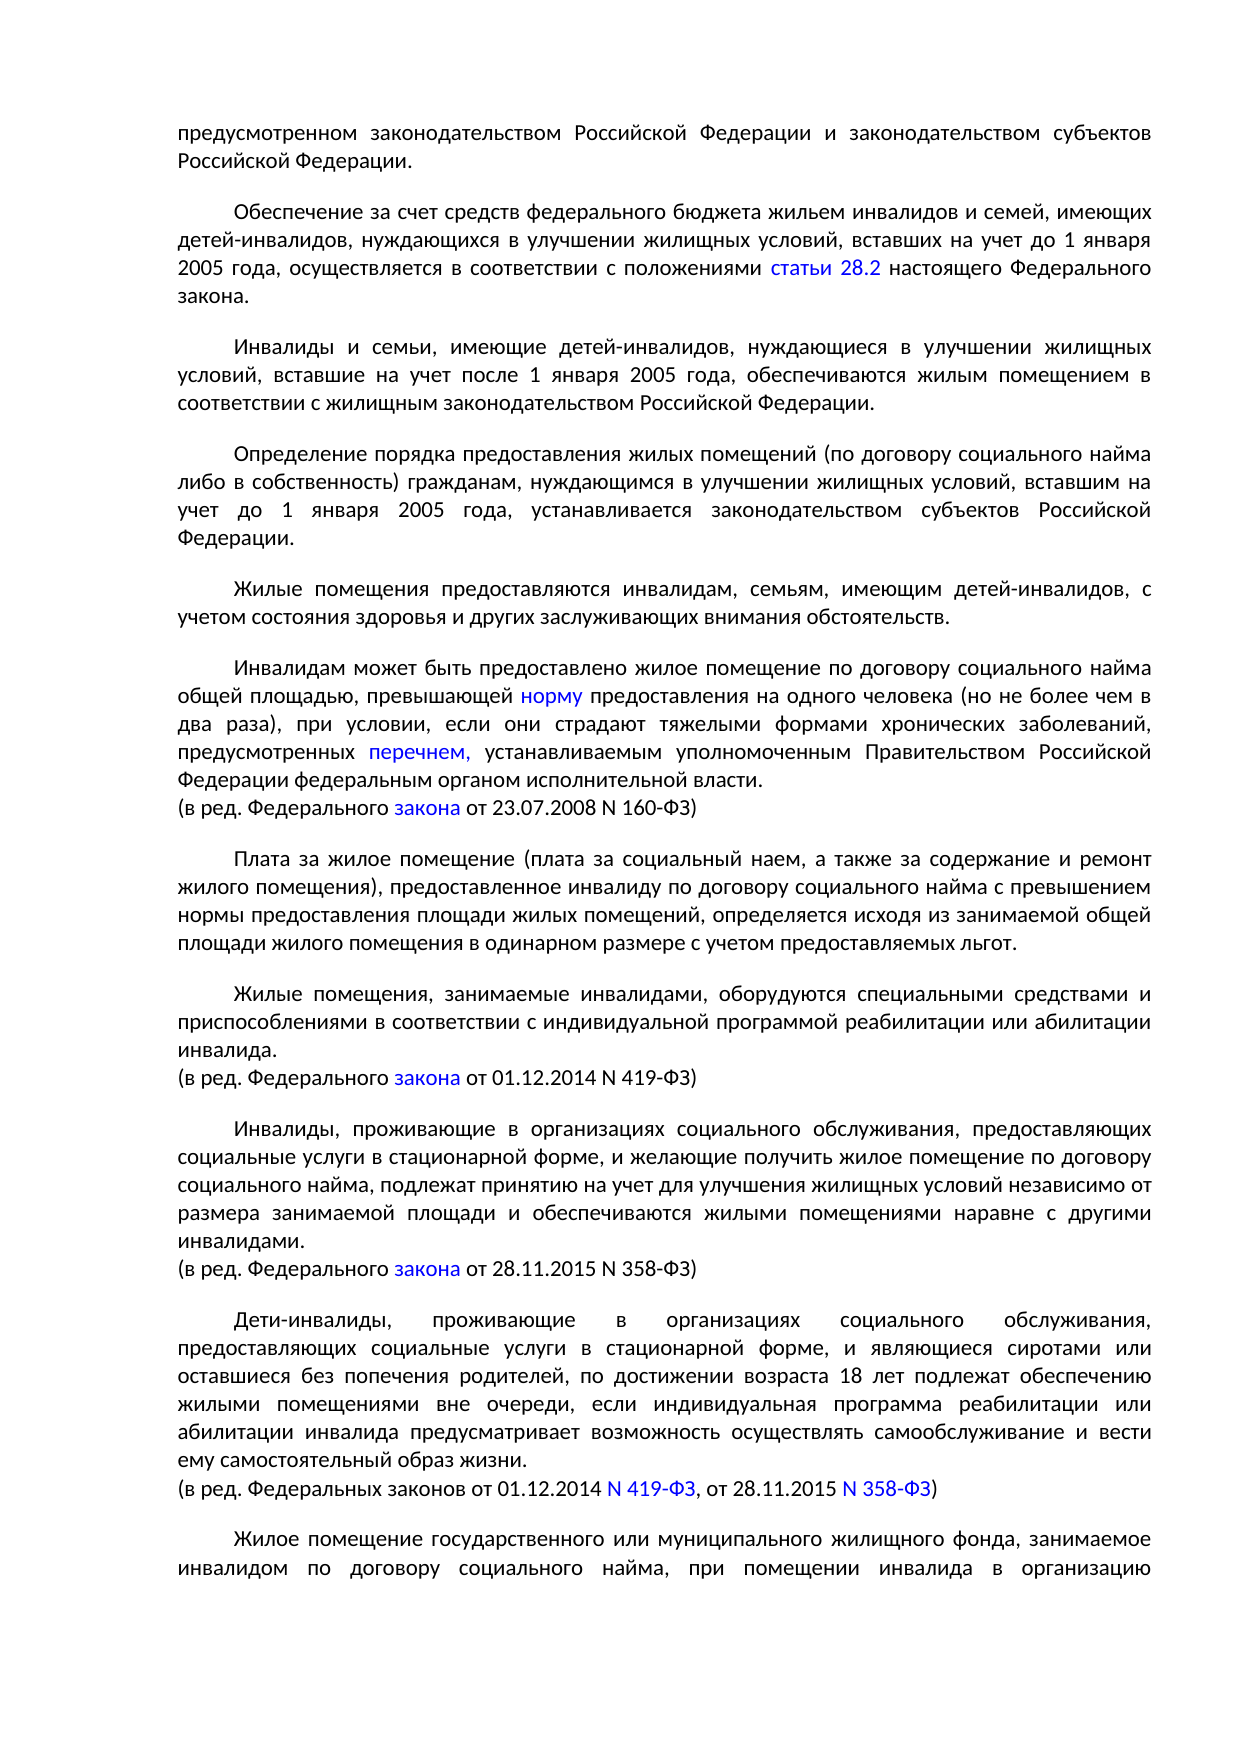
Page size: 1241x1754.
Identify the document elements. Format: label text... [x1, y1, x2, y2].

text Определение порядка предоставления жилых помещений (по договору социального найма либо в собственность) гражданам, нуждающимся в улучшении жилищных условий, вставшим на учет до 1 января 2005 года, устанавливается законодательством субъектов Российской Федерации. [177, 439, 1152, 551]
text Плата за жилое помещение (плата за социальный наем, а также за содержание и ремонт жилого помещения), предоставленное инвалиду по договору социального найма с превышением нормы предоставления площади жилых помещений, определяется исходя из занимаемой общей площади жилого помещения в одинарном размере с учетом предоставляемых льгот. [177, 844, 1152, 956]
text Инвалидам может быть предоставлено жилое помещение по договору социального найма общей площадью, превышающей норму предоставления на одного человека (но не более чем в два раза), при условии, если они страдают тяжелыми формами хронических заболеваний, предусмотренных перечнем, устанавливаемым уполномоченным Правительством Российской Федерации федеральным органом исполнительной власти. [177, 653, 1152, 793]
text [177, 118, 1152, 174]
text Инвалиды, проживающие в организациях социального обслуживания, предоставляющих социальные услуги в стационарной форме, и желающие получить жилое помещение по договору социального найма, подлежат принятию на учет для улучшения жилищных условий независимо от размера занимаемой площади и обеспечиваются жилыми помещениями наравне с другими инвалидами. [177, 1114, 1152, 1254]
text (в ред. Федеральных законов от 01.12.2014 N 419-ФЗ, от 28.11.2015 N 358-ФЗ) [177, 1474, 1152, 1502]
text Дети-инвалиды, проживающие в организациях социального обслуживания, предоставляющих социальные услуги в стационарной форме, и являющиеся сиротами или оставшиеся без попечения родителей, по достижении возраста 18 лет подлежат обеспечению жилыми помещениями вне очереди, если индивидуальная программа реабилитации или абилитации инвалида предусматривает возможность осуществлять самообслуживание и вести ему самостоятельный образ жизни. [177, 1305, 1152, 1473]
text Обеспечение за счет средств федерального бюджета жильем инвалидов и семей, имеющих детей-инвалидов, нуждающихся в улучшении жилищных условий, вставших на учет до 1 января 2005 года, осуществляется в соответствии с положениями статьи 28.2 настоящего Федерального закона. [177, 197, 1152, 309]
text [177, 1524, 1152, 1581]
text (в ред. Федерального закона от 23.07.2008 N 160-ФЗ) [177, 793, 1152, 821]
text Жилые помещения предоставляются инвалидам, семьям, имеющим детей-инвалидов, с учетом состояния здоровья и других заслуживающих внимания обстоятельств. [177, 574, 1152, 630]
text Инвалиды и семьи, имеющие детей-инвалидов, нуждающиеся в улучшении жилищных условий, вставшие на учет после 1 января 2005 года, обеспечиваются жилым помещением в соответствии с жилищным законодательством Российской Федерации. [177, 332, 1152, 416]
text Жилые помещения, занимаемые инвалидами, оборудуются специальными средствами и приспособлениями в соответствии с индивидуальной программой реабилитации или абилитации инвалида. [177, 979, 1152, 1063]
text (в ред. Федерального закона от 28.11.2015 N 358-ФЗ) [177, 1254, 1152, 1282]
text (в ред. Федерального закона от 01.12.2014 N 419-ФЗ) [177, 1063, 1152, 1091]
